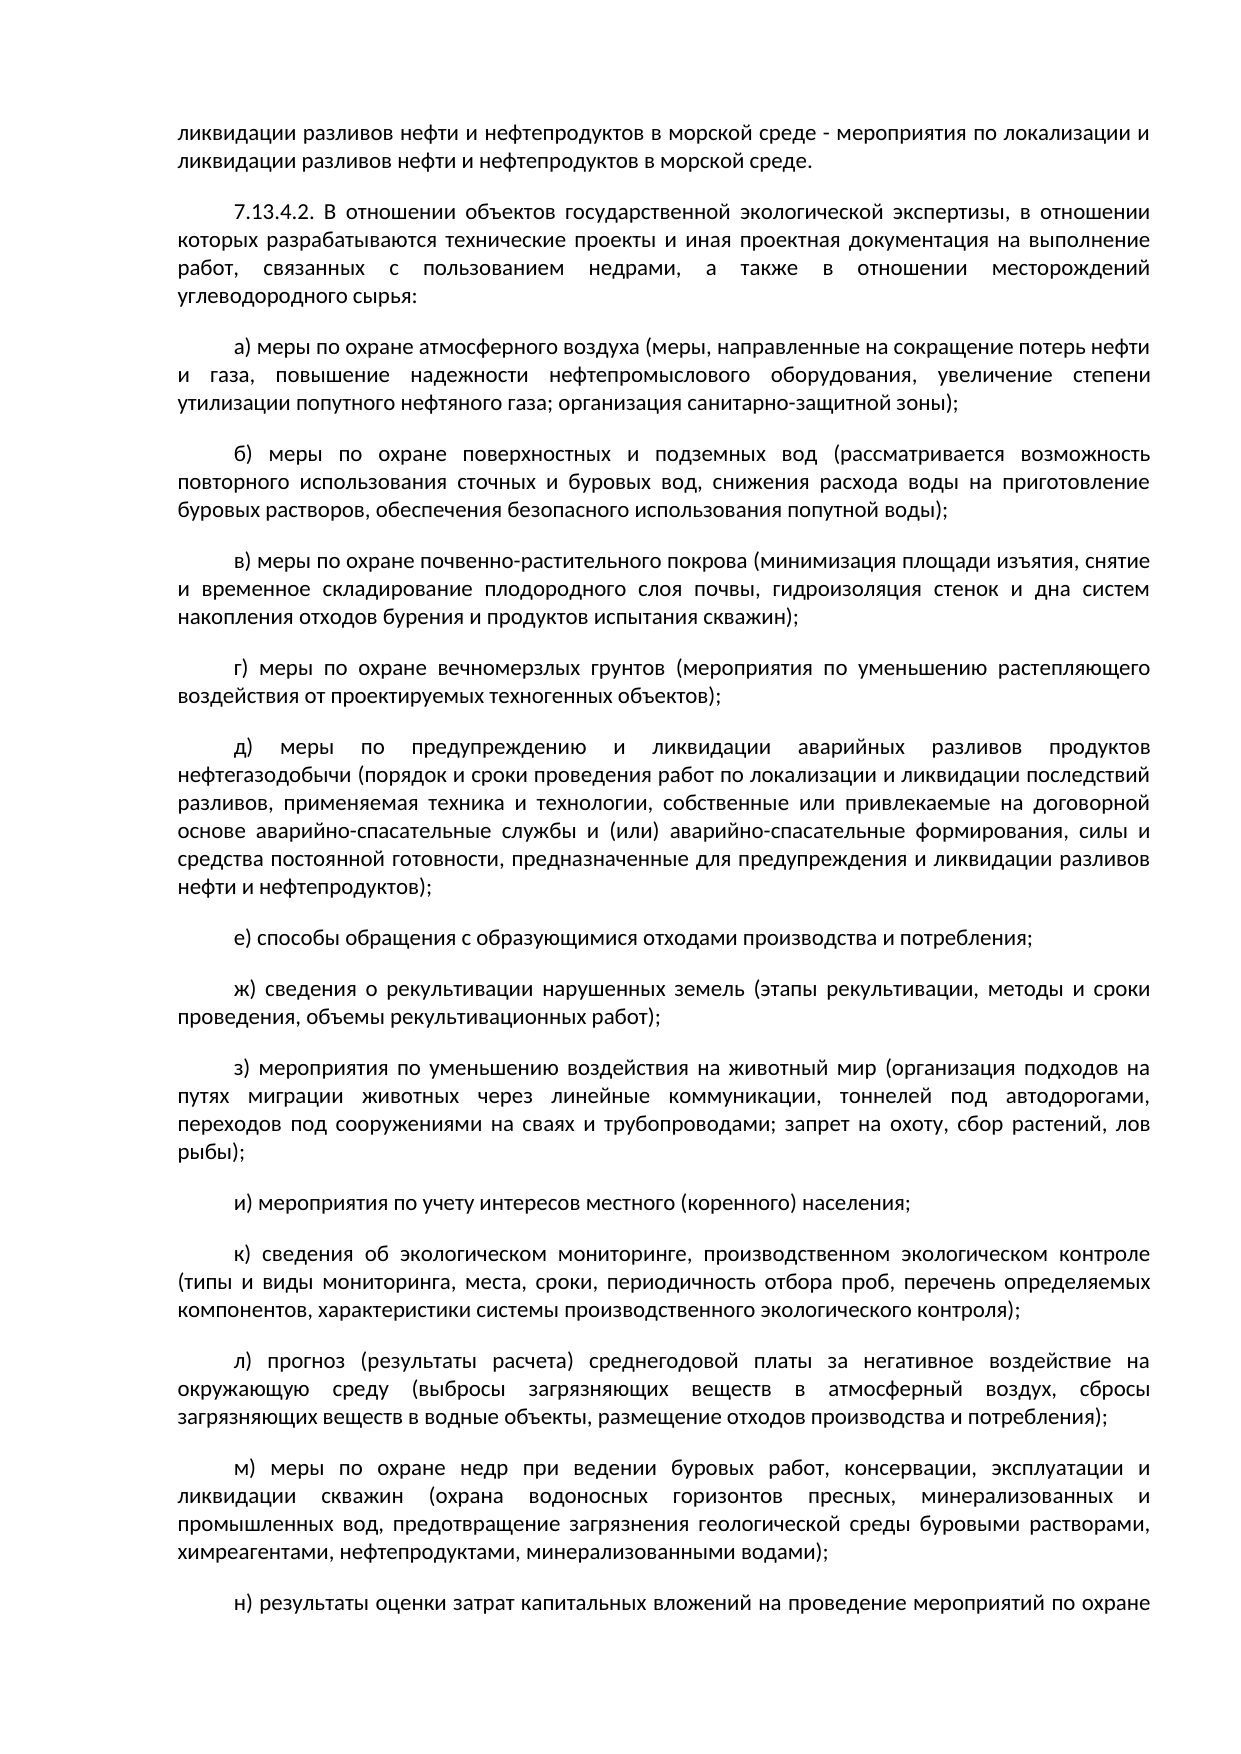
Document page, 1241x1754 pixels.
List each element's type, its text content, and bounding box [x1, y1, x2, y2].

text л) прогноз (результаты расчета) среднегодовой платы за негативное воздействие на окружающую среду (выбросы загрязняющих веществ в атмосферный воздух, сбросы загрязняющих веществ в водные объекты, размещение отходов производства и потребления); [177, 1346, 1152, 1430]
text д) меры по предупреждению и ликвидации аварийных разливов продуктов нефтегазодобычи (порядок и сроки проведения работ по локализации и ликвидации последствий разливов, применяемая техника и технологии, собственные или привлекаемые на договорной основе аварийно-спасательные службы и (или) аварийно-спасательные формирования, силы и средства постоянной готовности, предназначенные для предупреждения и ликвидации разливов нефти и нефтепродуктов); [177, 732, 1152, 900]
text е) способы обращения с образующимися отходами производства и потребления; [177, 923, 1152, 951]
text 7.13.4.2. В отношении объектов государственной экологической экспертизы, в отношении которых разрабатываются технические проекты и иная проектная документация на выполнение работ, связанных с пользованием недрами, а также в отношении месторождений углеводородного сырья: [177, 197, 1152, 309]
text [177, 118, 1152, 174]
text г) меры по охране вечномерзлых грунтов (мероприятия по уменьшению растепляющего воздействия от проектируемых техногенных объектов); [177, 653, 1152, 709]
text в) меры по охране почвенно-растительного покрова (минимизация площади изъятия, снятие и временное складирование плодородного слоя почвы, гидроизоляция стенок и дна систем накопления отходов бурения и продуктов испытания скважин); [177, 546, 1152, 630]
text и) мероприятия по учету интересов местного (коренного) населения; [177, 1188, 1152, 1216]
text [177, 1588, 1152, 1616]
text з) мероприятия по уменьшению воздействия на животный мир (организация подходов на путях миграции животных через линейные коммуникации, тоннелей под автодорогами, переходов под сооружениями на сваях и трубопроводами; запрет на охоту, сбор растений, лов рыбы); [177, 1053, 1152, 1165]
text б) меры по охране поверхностных и подземных вод (рассматривается возможность повторного использования сточных и буровых вод, снижения расхода воды на приготовление буровых растворов, обеспечения безопасного использования попутной воды); [177, 439, 1152, 523]
text ж) сведения о рекультивации нарушенных земель (этапы рекультивации, методы и сроки проведения, объемы рекультивационных работ); [177, 974, 1152, 1030]
text к) сведения об экологическом мониторинге, производственном экологическом контроле (типы и виды мониторинга, места, сроки, периодичность отбора проб, перечень определяемых компонентов, характеристики системы производственного экологического контроля); [177, 1239, 1152, 1323]
text а) меры по охране атмосферного воздуха (меры, направленные на сокращение потерь нефти и газа, повышение надежности нефтепромыслового оборудования, увеличение степени утилизации попутного нефтяного газа; организация санитарно-защитной зоны); [177, 332, 1152, 416]
text м) меры по охране недр при ведении буровых работ, консервации, эксплуатации и ликвидации скважин (охрана водоносных горизонтов пресных, минерализованных и промышленных вод, предотвращение загрязнения геологической среды буровыми растворами, химреагентами, нефтепродуктами, минерализованными водами); [177, 1453, 1152, 1565]
